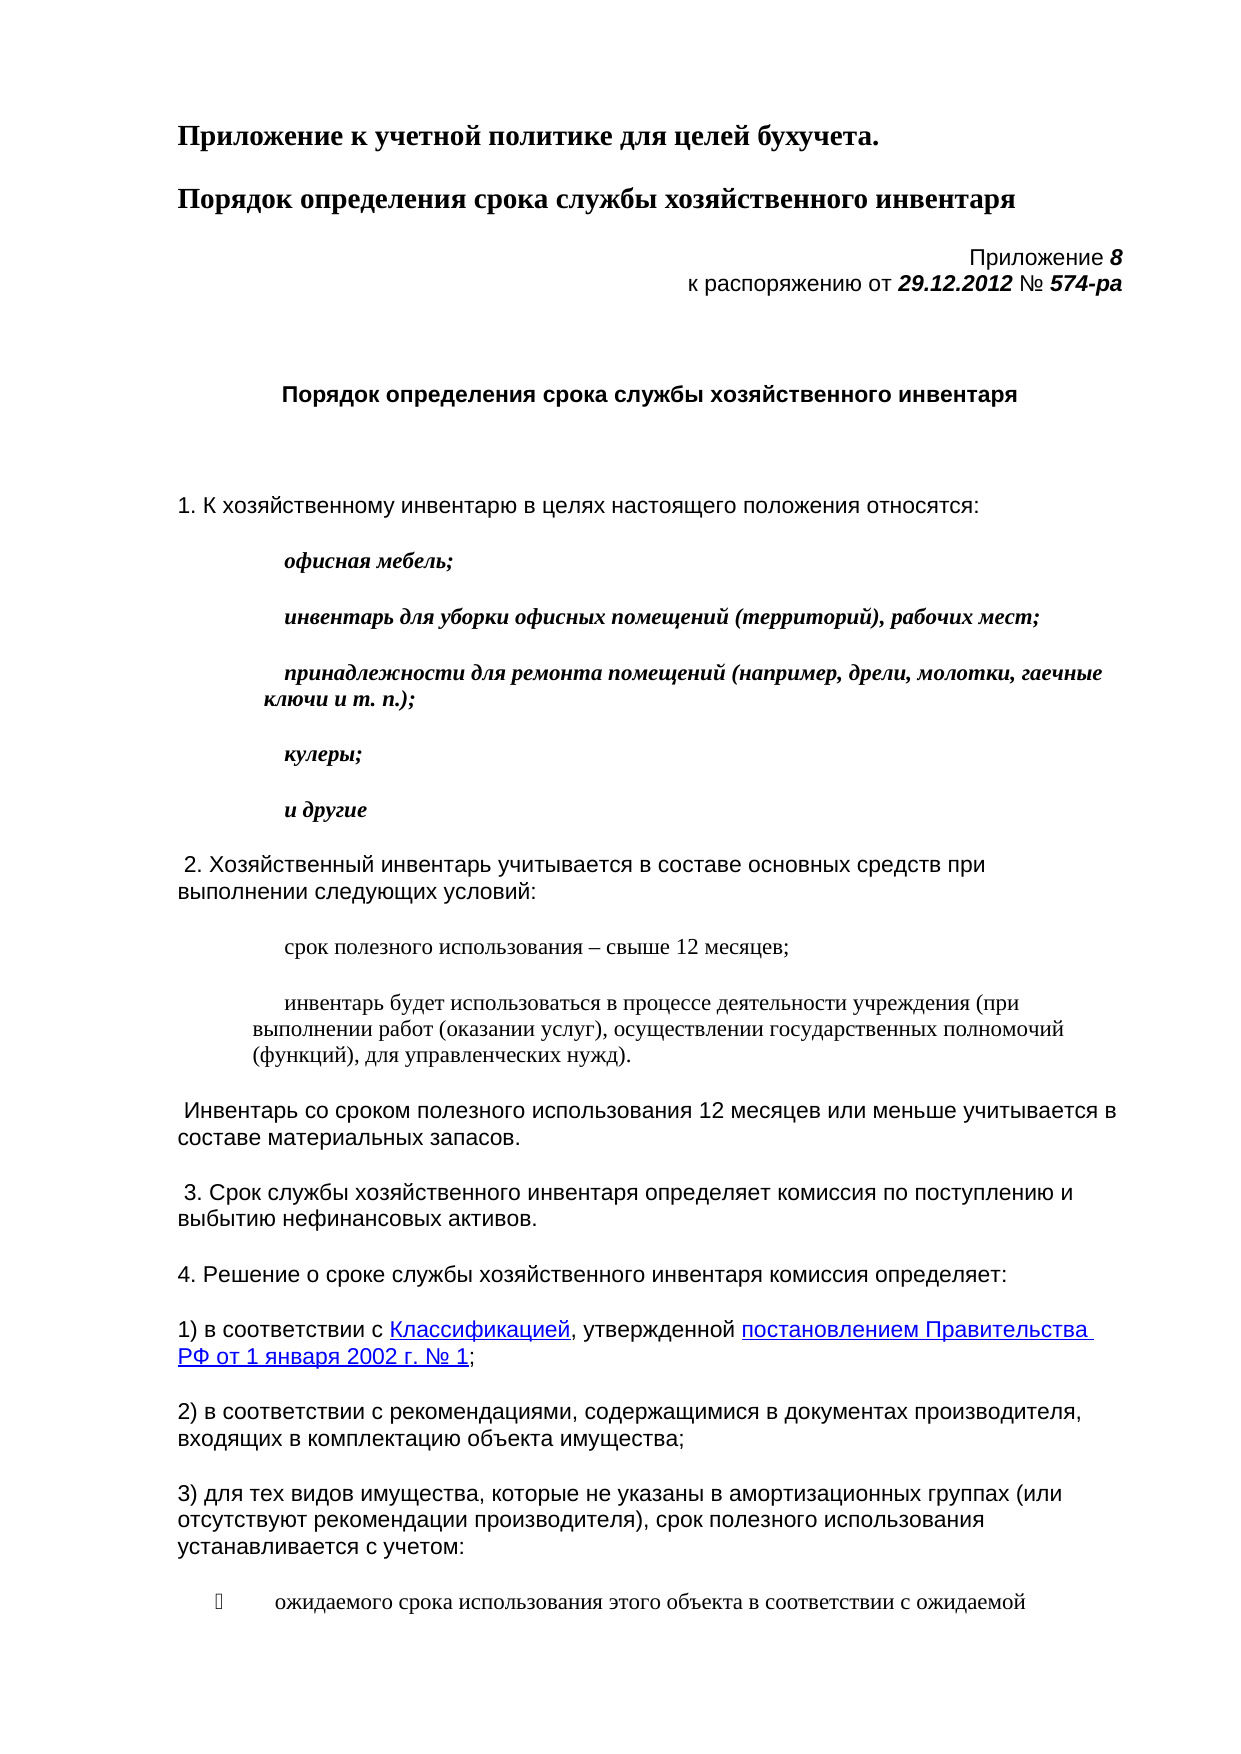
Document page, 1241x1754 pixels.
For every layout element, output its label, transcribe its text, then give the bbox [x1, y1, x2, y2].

text Приложение к учетной политике для целей бухучета. [177, 118, 1152, 152]
text Порядок определения срока службы хозяйственного инвентаря [177, 181, 1152, 214]
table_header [177, 244, 1122, 1615]
